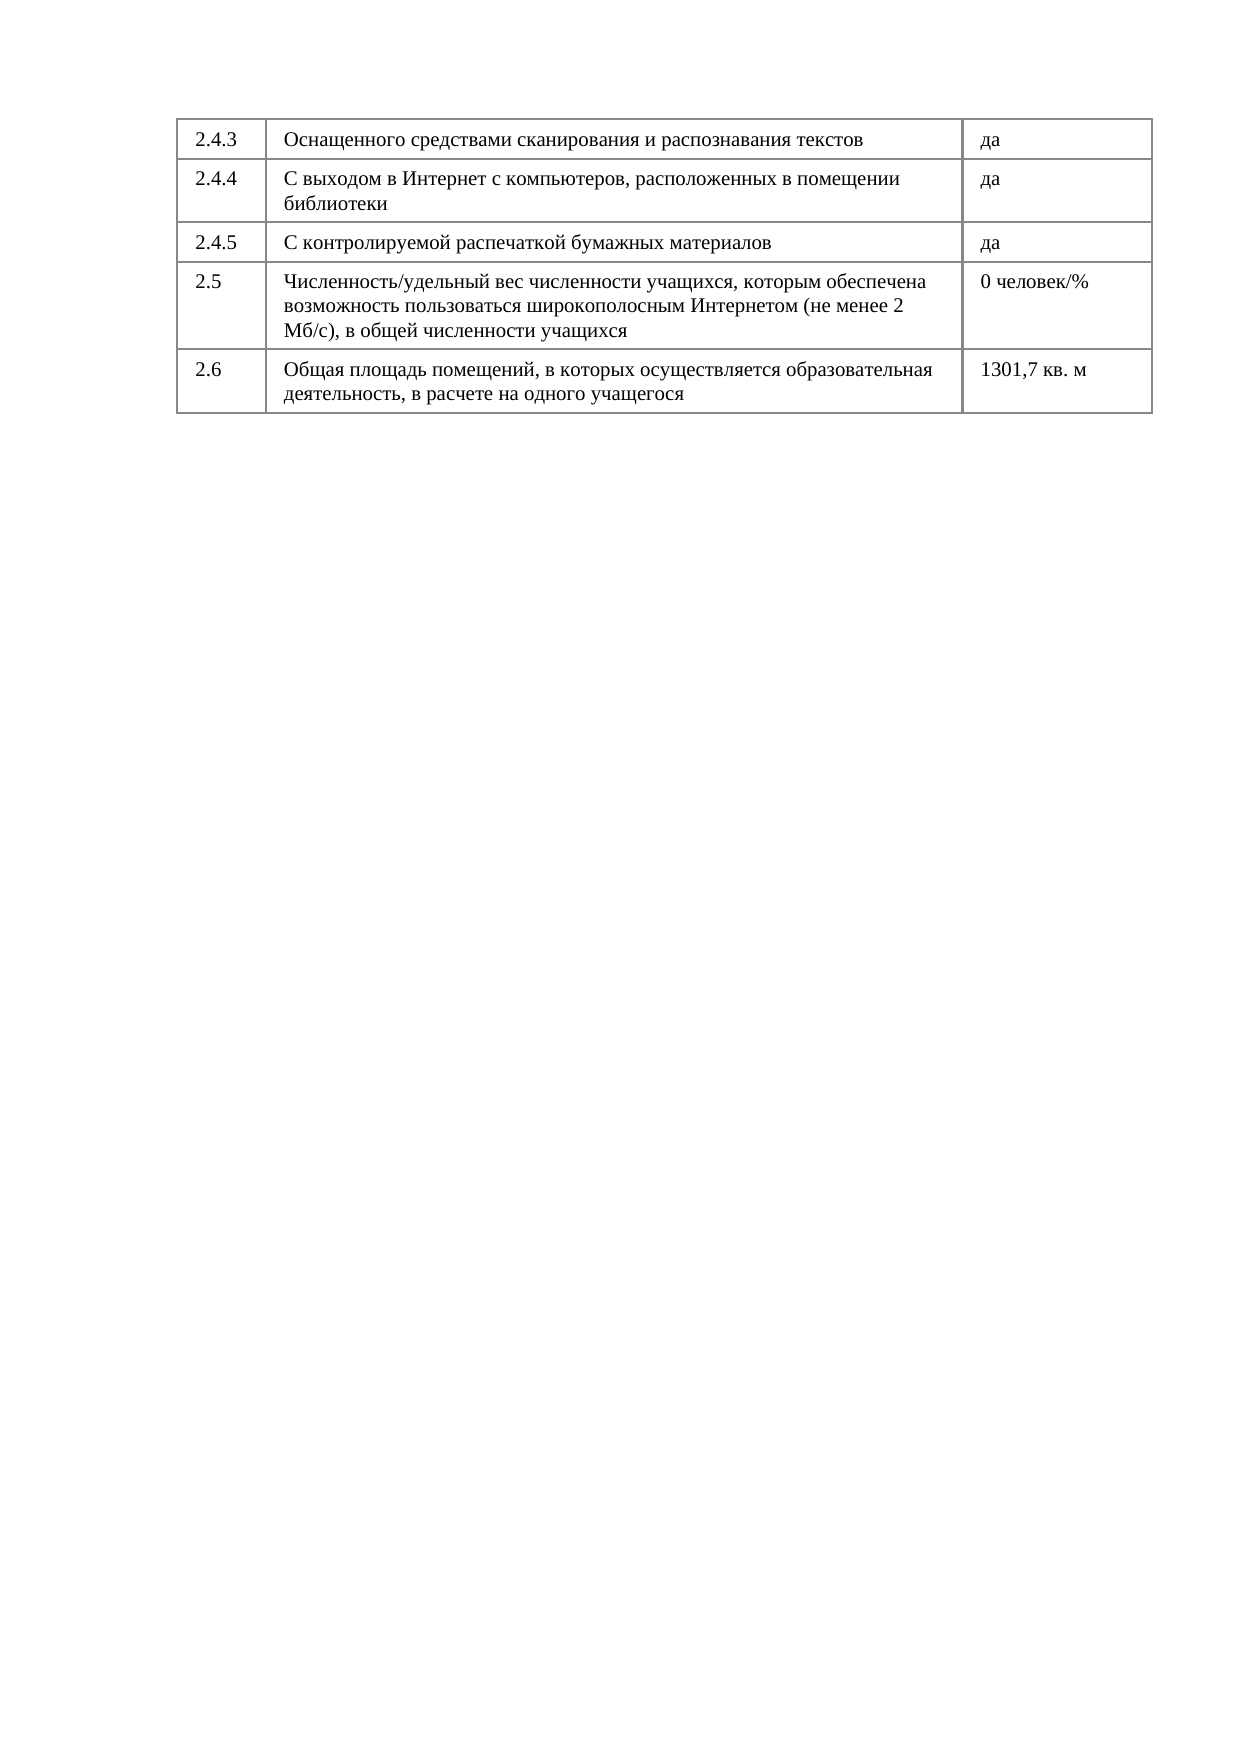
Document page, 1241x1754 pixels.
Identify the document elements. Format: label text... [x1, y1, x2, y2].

table_cell С контролируемой распечаткой бумажных материалов [267, 223, 961, 261]
table_cell 2.4.3 [178, 120, 265, 158]
table_cell да [964, 120, 1151, 158]
table_cell Численность/удельный вес численности учащихся, которым обеспечена возможность пользоваться широкополосным Интернетом (не менее 2 Мб/с), в общей численности учащихся [267, 263, 961, 348]
table_cell 1301,7 кв. м [964, 350, 1151, 412]
table_cell 2.6 [178, 350, 265, 412]
table_cell Общая площадь помещений, в которых осуществляется образовательная деятельность, в расчете на одного учащегося [267, 350, 961, 412]
table_cell С выходом в Интернет с компьютеров, расположенных в помещении библиотеки [267, 160, 961, 221]
table_cell 2.4.4 [178, 160, 265, 221]
table_cell да [964, 223, 1151, 261]
table_cell 2.5 [178, 263, 265, 348]
table_cell да [964, 160, 1151, 221]
table_cell Оснащенного средствами сканирования и распознавания текстов [267, 120, 961, 158]
table_cell 0 человек/% [964, 263, 1151, 348]
table_cell 2.4.5 [178, 223, 265, 261]
